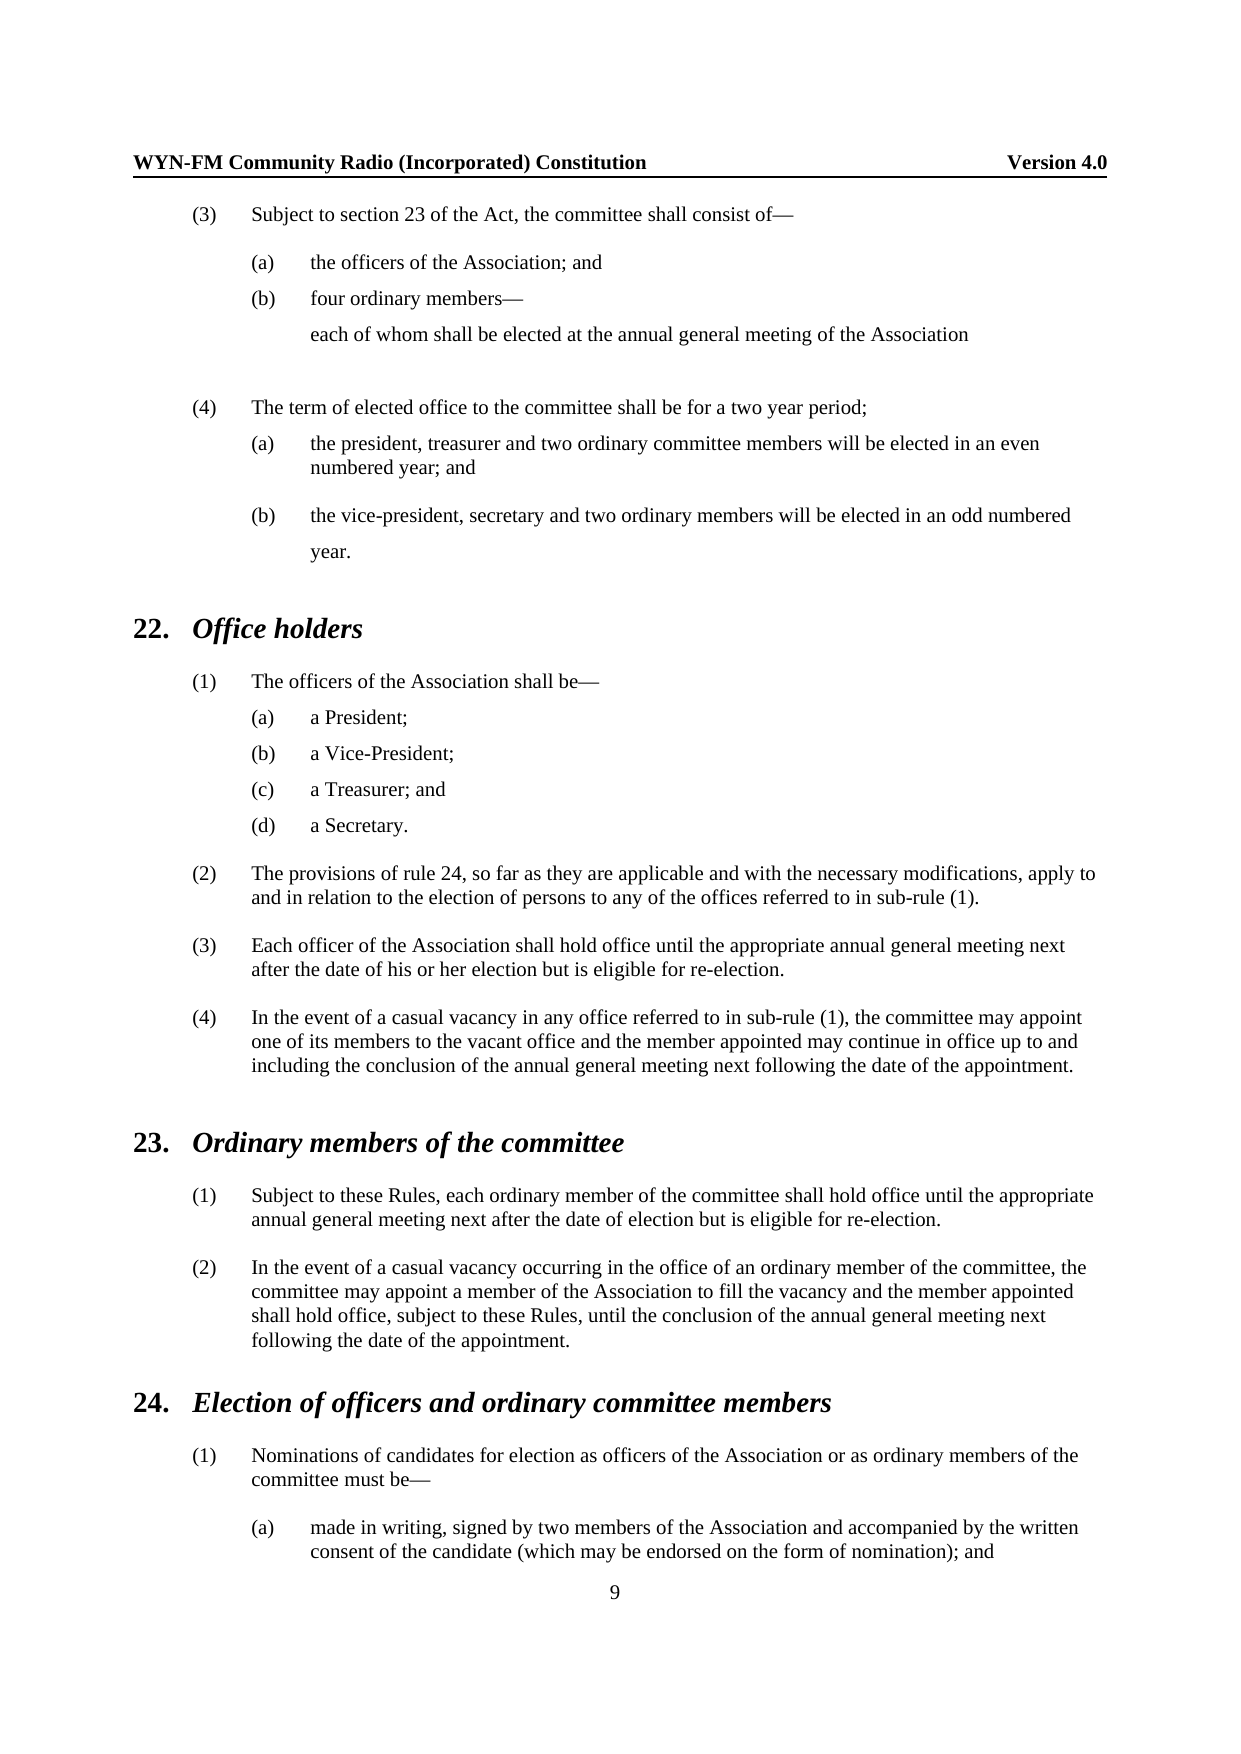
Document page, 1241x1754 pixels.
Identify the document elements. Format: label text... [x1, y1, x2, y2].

list 23. Ordinary members of the committee [133, 1126, 1107, 1159]
list (3) Each officer of the Association shall hold office until the appropriate annual general meeting next after the date of his or her election but is eligible for re-election. [192, 933, 1107, 981]
list (4) The term of elected office to the committee shall be for a two year period; [192, 394, 1107, 419]
list 24. Election of officers and ordinary committee members [133, 1385, 1107, 1419]
list (4) In the event of a casual vacancy in any office referred to in sub-rule (1), the committee may appoint one of its members to the vacant office and the member appointed may continue in office up to and including the conclusion of the annual general meeting next following the date of the appointment. [192, 1005, 1107, 1077]
list (3) Subject to section 23 of the Act, the committee shall consist of— [192, 202, 1107, 226]
list (a) a President; [251, 704, 1107, 729]
list (1) Subject to these Rules, each ordinary member of the committee shall hold office until the appropriate annual general meeting next after the date of election but is eligible for re-election. [192, 1183, 1107, 1231]
list (a) the officers of the Association; and [251, 250, 1107, 274]
list (2) The provisions of rule 24, so far as they are applicable and with the necessary modifications, apply to and in relation to the election of persons to any of the offices referred to in sub-rule (1). [192, 861, 1107, 909]
list (b) four ordinary members— [251, 286, 1107, 310]
list (b) the vice-president, secretary and two ordinary members will be elected in an odd numbered year. [251, 503, 1107, 563]
list (c) a Treasurer; and [251, 777, 1107, 801]
list (2) In the event of a casual vacancy occurring in the office of an ordinary member of the committee, the committee may appoint a member of the Association to fill the vacancy and the member appointed shall hold office, subject to these Rules, until the conclusion of the annual general meeting next following the date of the appointment. [192, 1255, 1107, 1352]
list (1) The officers of the Association shall be— [192, 668, 1107, 693]
list (b) a Vice-President; [251, 741, 1107, 765]
list (1) Nominations of candidates for election as officers of the Association or as ordinary members of the committee must be— [192, 1443, 1107, 1491]
list 22. Office holders [133, 611, 1107, 644]
list (a) made in writing, signed by two members of the Association and accompanied by the written consent of the candidate (which may be endorsed on the form of nomination); and [251, 1515, 1107, 1563]
list (a) the president, treasurer and two ordinary committee members will be elected in an even numbered year; and [251, 431, 1107, 479]
text each of whom shall be elected at the annual general meeting of the Association [310, 322, 1107, 346]
list (d) a Secretary. [251, 813, 1107, 837]
